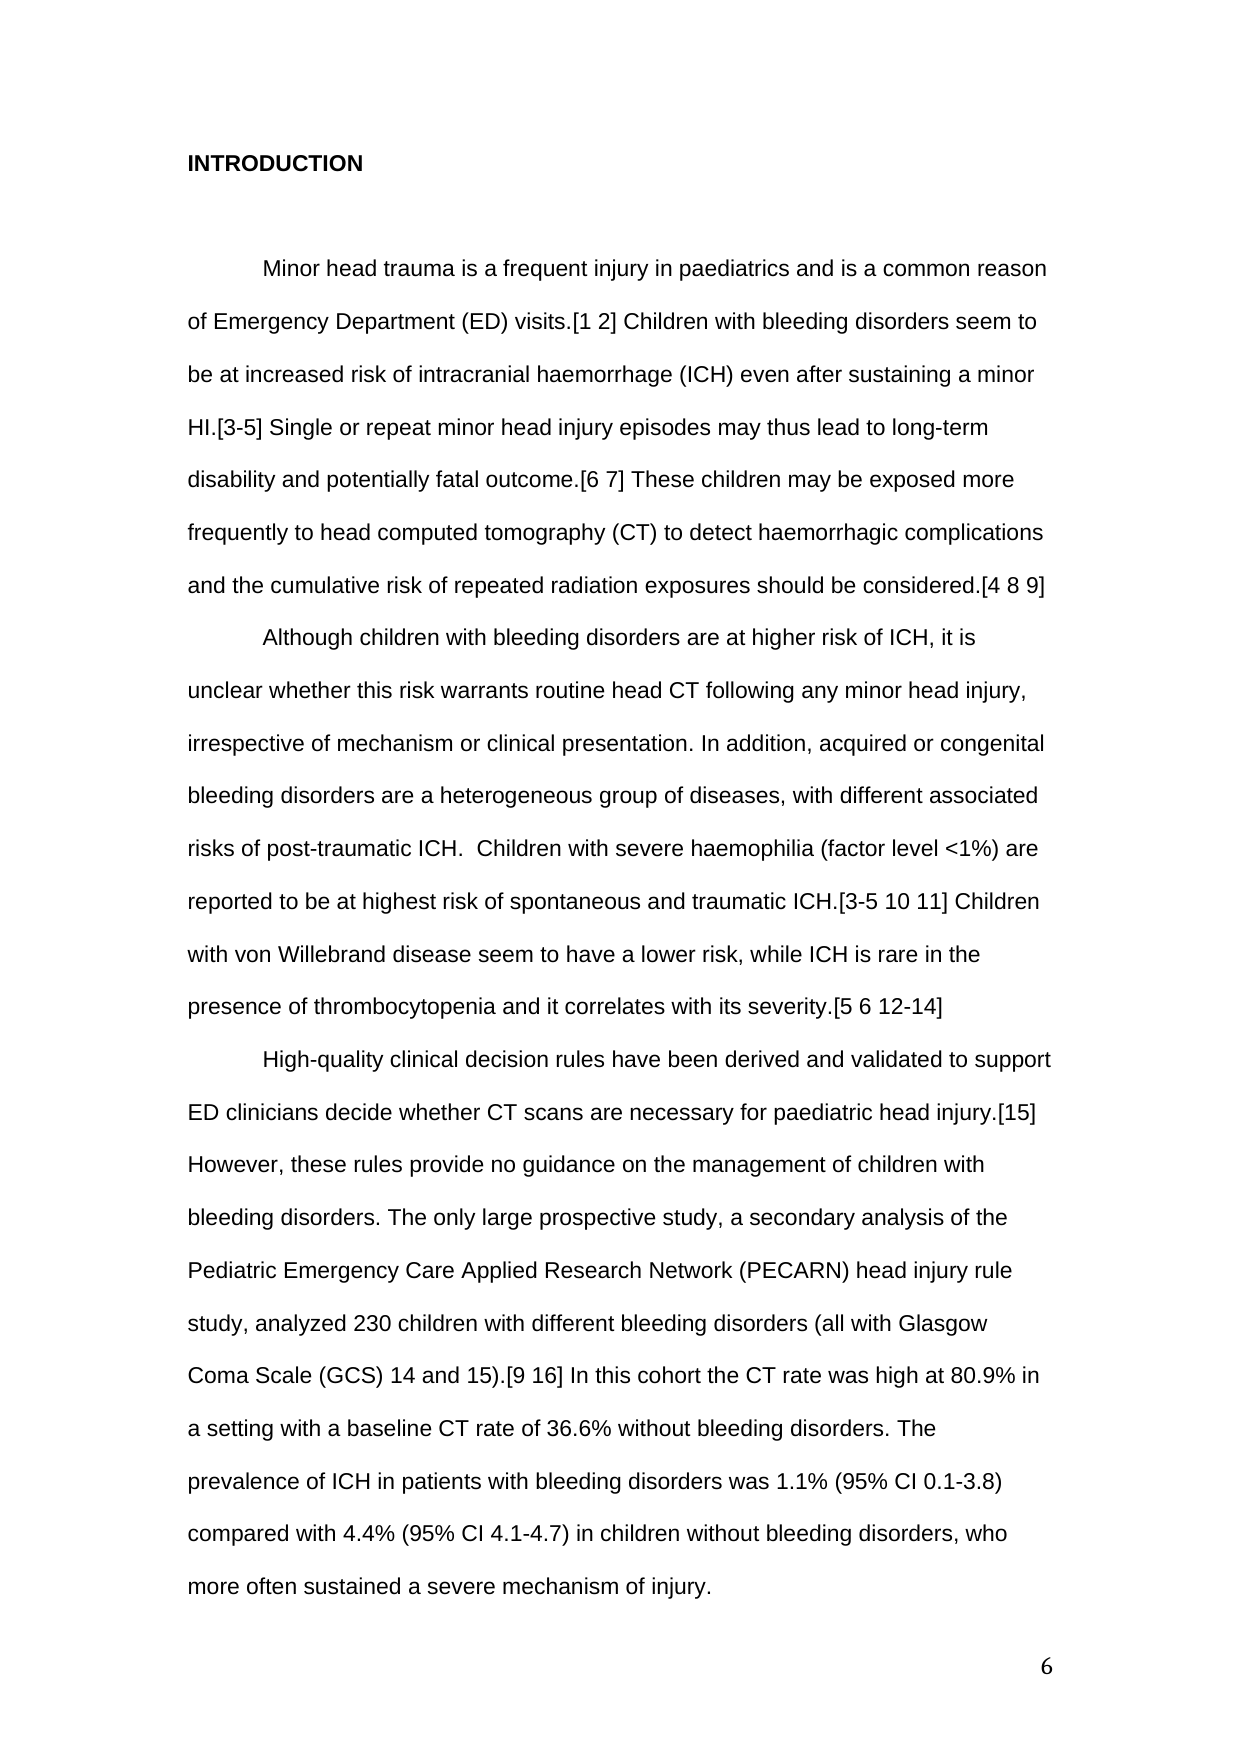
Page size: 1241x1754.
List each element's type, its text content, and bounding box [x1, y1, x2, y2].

text High-quality clinical decision rules have been derived and validated to support ED clinicians decide whether CT scans are necessary for paediatric head injury.[15] However, these rules provide no guidance on the management of children with bleeding disorders. The only large prospective study, a secondary analysis of the Pediatric Emergency Care Applied Research Network (PECARN) head injury rule study, analyzed 230 children with different bleeding disorders (all with Glasgow Coma Scale (GCS) 14 and 15).[9 16] In this cohort the CT rate was high at 80.9% in a setting with a baseline CT rate of 36.6% without bleeding disorders. The prevalence of ICH in patients with bleeding disorders was 1.1% (95% CI 0.1-3.8) compared with 4.4% (95% CI 4.1-4.7) in children without bleeding disorders, who more often sustained a severe mechanism of injury. [187, 1046, 1053, 1599]
text Minor head trauma is a frequent injury in paediatrics and is a common reason of Emergency Department (ED) visits.[1 2] Children with bleeding disorders seem to be at increased risk of intracranial haemorrhage (ICH) even after sustaining a minor HI.[3-5] Single or repeat minor head injury episodes may thus lead to long-term disability and potentially fatal outcome.[6 7] These children may be exposed more frequently to head computed tomography (CT) to detect haemorrhagic complications and the cumulative risk of repeated radiation exposures should be considered.[4 8 9] [187, 255, 1053, 598]
text INTRODUCTION [187, 150, 1053, 176]
text Although children with bleeding disorders are at higher risk of ICH, it is unclear whether this risk warrants routine head CT following any minor head injury, irrespective of mechanism or clinical presentation. In addition, acquired or congenital bleeding disorders are a heterogeneous group of diseases, with different associated risks of post-traumatic ICH. Children with severe haemophilia (factor level <1%) are reported to be at highest risk of spontaneous and traumatic ICH.[3-5 10 11] Children with von Willebrand disease seem to have a lower risk, while ICH is rare in the presence of thrombocytopenia and it correlates with its severity.[5 6 12-14] [187, 624, 1053, 1020]
